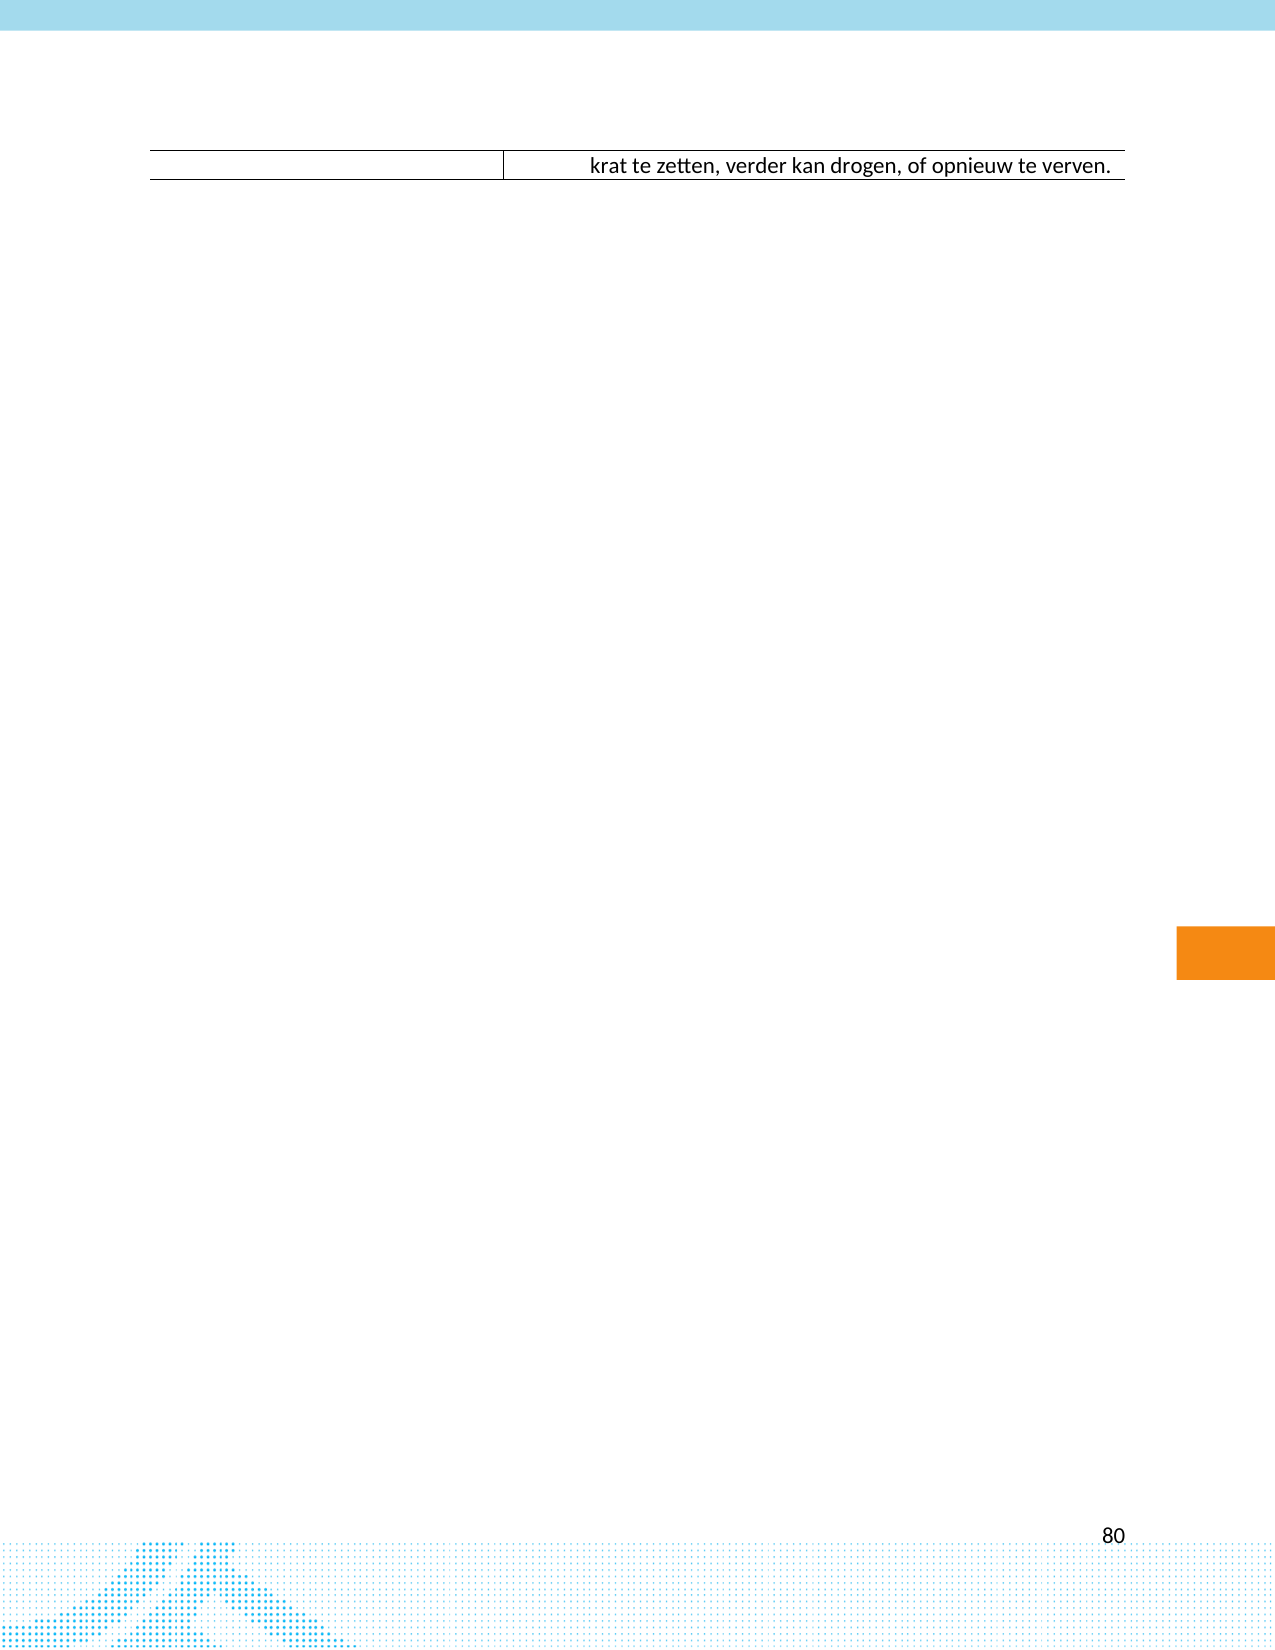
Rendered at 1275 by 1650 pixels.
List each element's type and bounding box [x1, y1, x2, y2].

table_cell [504, 151, 1125, 179]
table_cell [150, 151, 503, 179]
picture [0, 1540, 1275, 1650]
